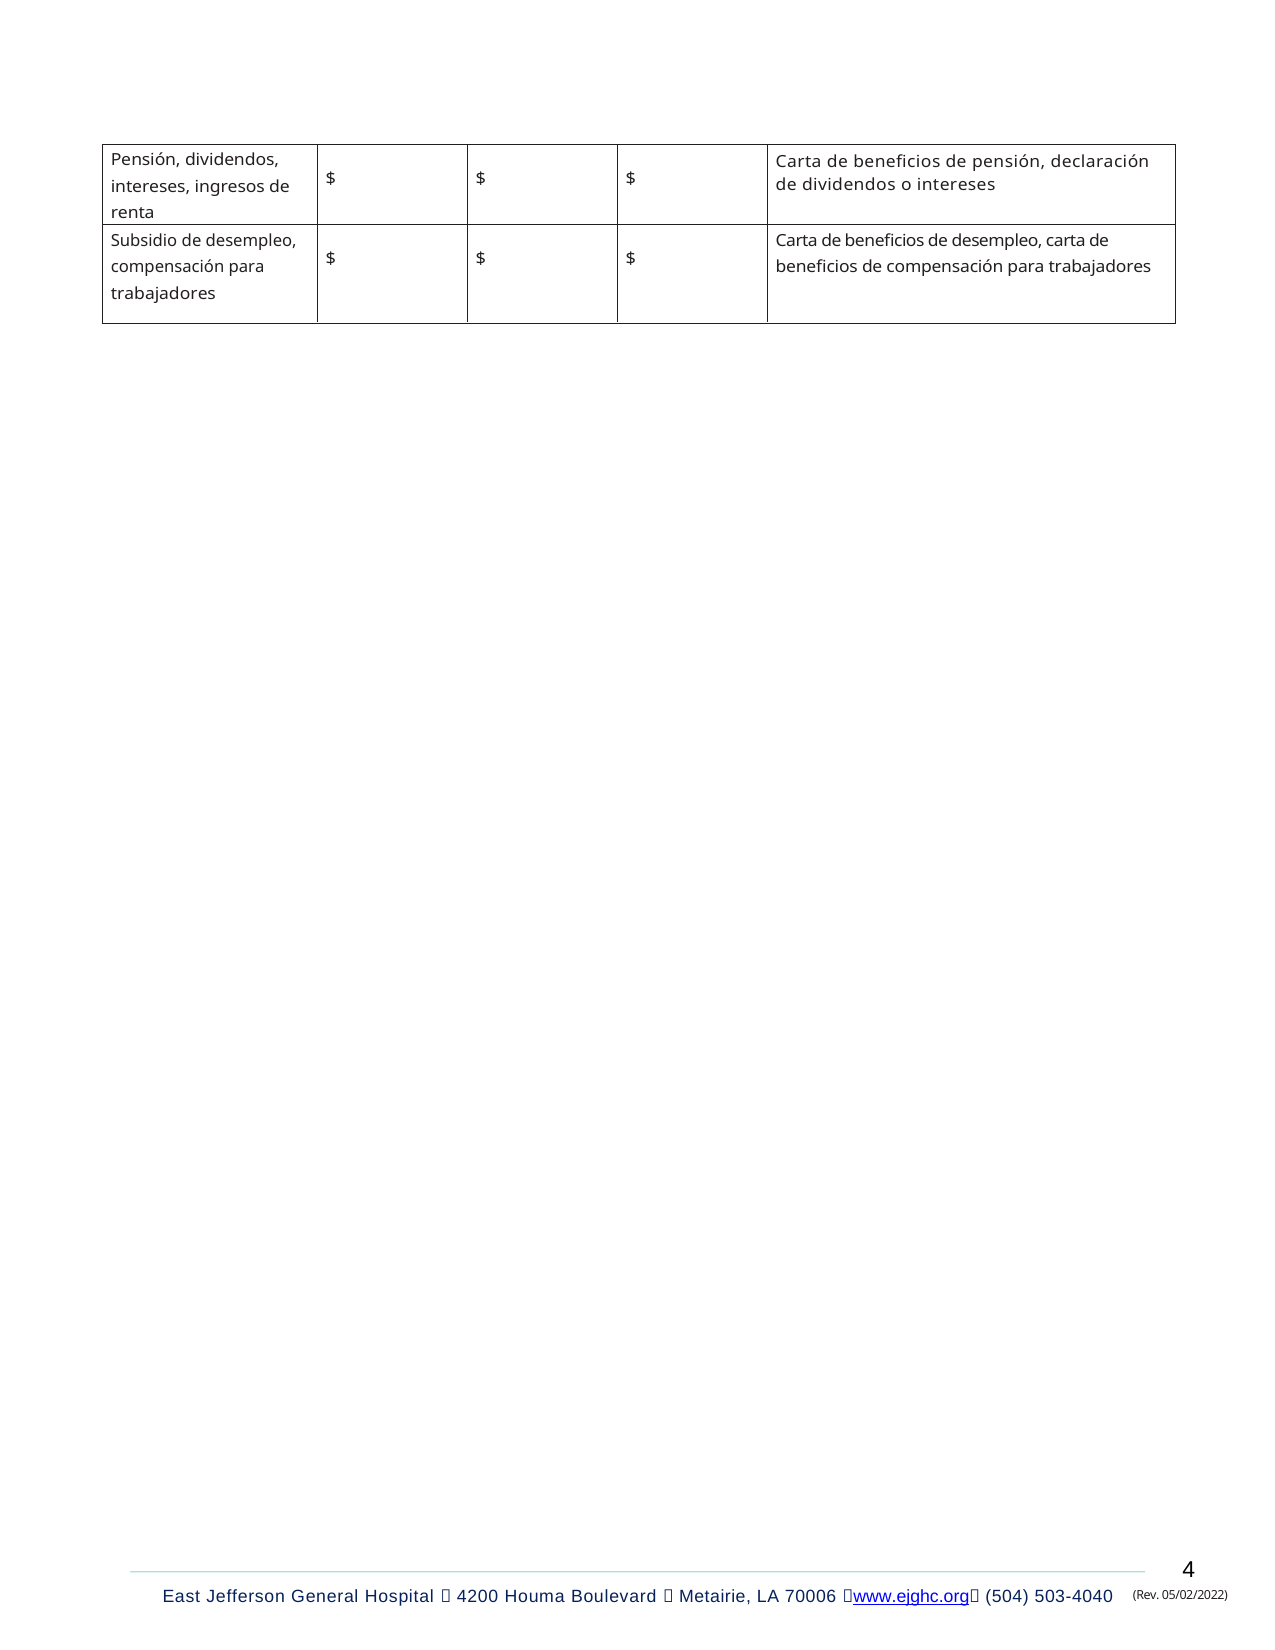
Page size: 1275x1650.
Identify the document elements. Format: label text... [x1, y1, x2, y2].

table_cell $ [468, 145, 617, 224]
table_cell Carta de beneficios de pensión, declaración de dividendos o intereses [768, 145, 1175, 224]
table_cell Subsidio de desempleo, compensación para trabajadores [103, 225, 317, 322]
table_cell $ [618, 225, 767, 322]
table_cell $ [318, 145, 467, 224]
table_cell $ [468, 225, 617, 322]
table_cell $ [618, 145, 767, 224]
table_cell Pensión, dividendos, intereses, ingresos de renta [103, 145, 317, 224]
table_cell $ [318, 225, 467, 322]
table_cell Carta de beneficios de desempleo, carta de beneficios de compensación para trabajadores [768, 225, 1175, 322]
